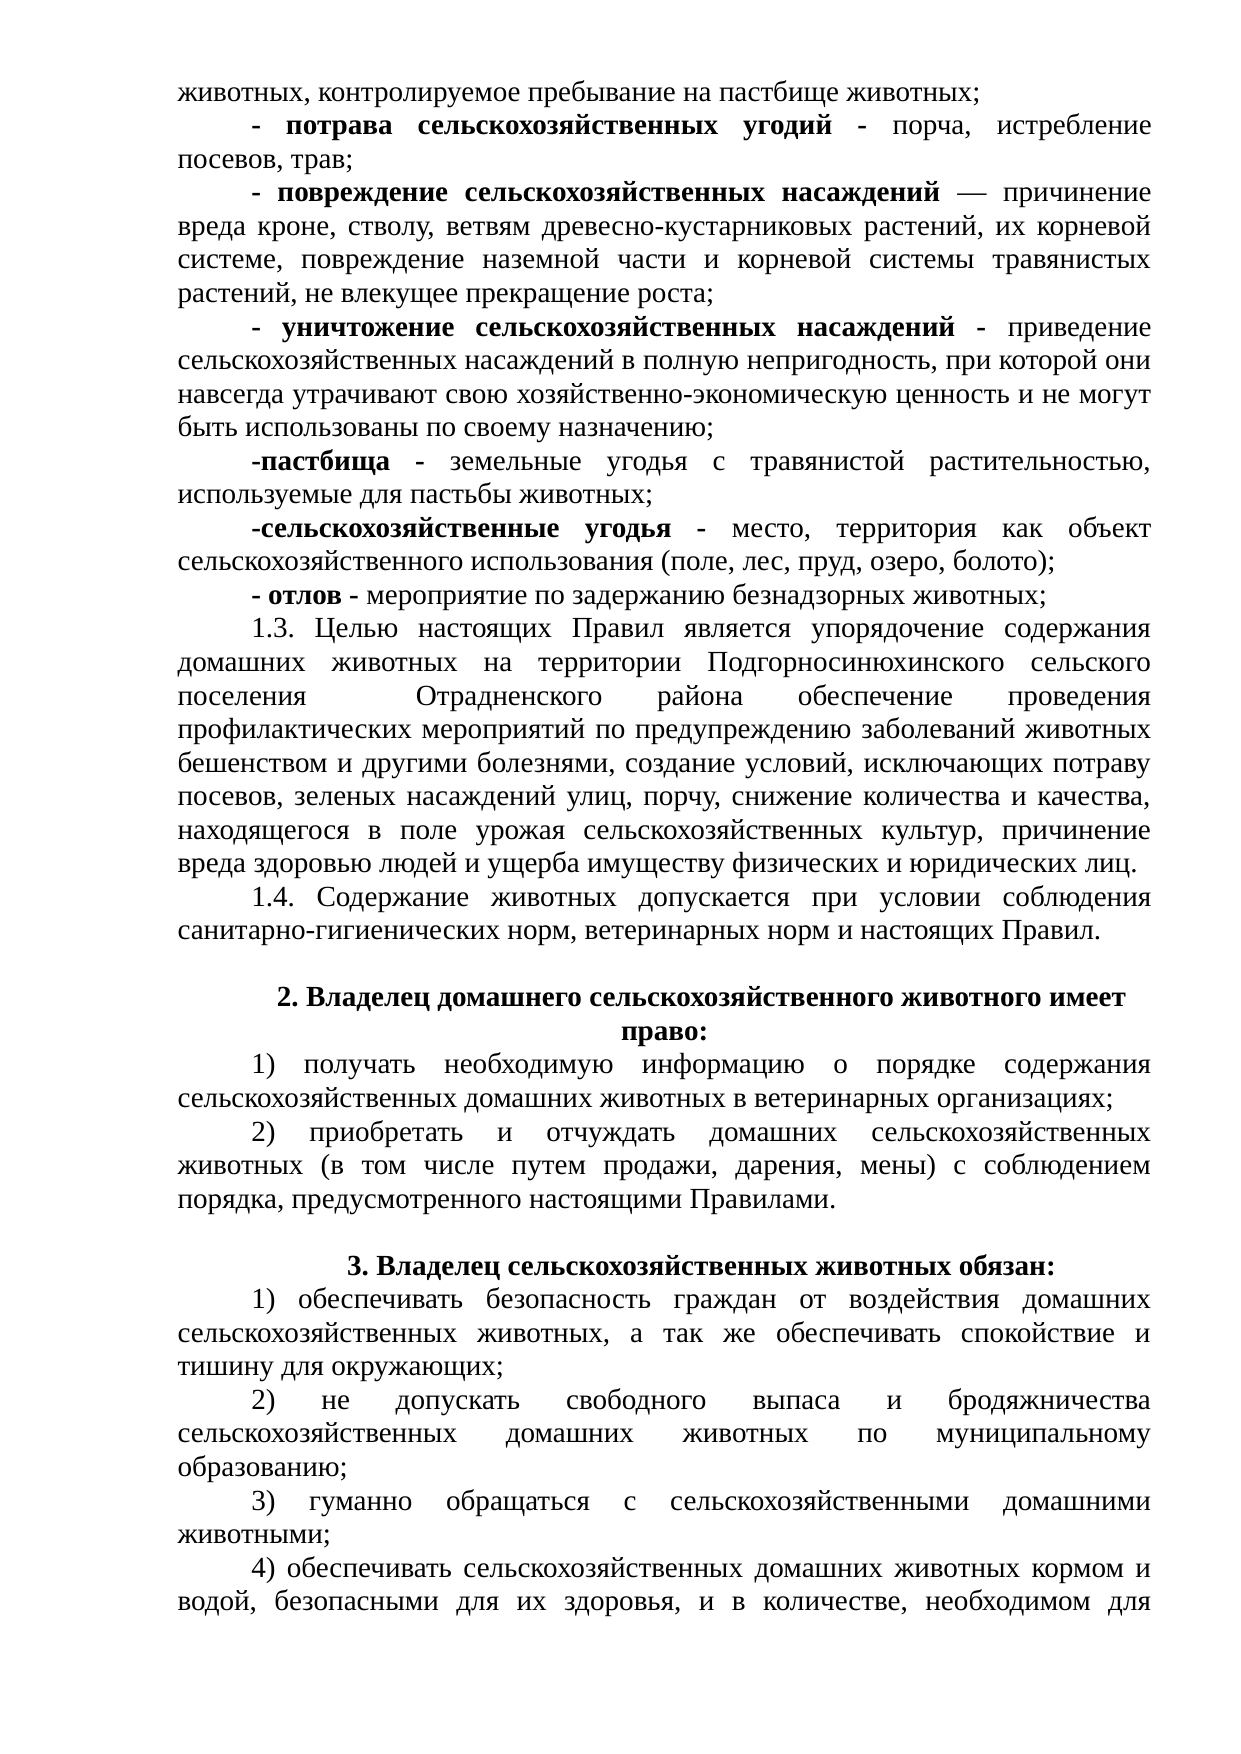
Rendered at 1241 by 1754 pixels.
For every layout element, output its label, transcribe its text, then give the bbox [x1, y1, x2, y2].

text 2) не допускать свободного выпаса и бродяжничества сельскохозяйственных домашних животных по муниципальному образованию; [177, 1382, 1152, 1483]
text 1) получать необходимую информацию о порядке содержания сельскохозяйственных домашних животных в ветеринарных организациях; [177, 1047, 1152, 1114]
text 1.3. Целью настоящих Правил является упорядочение содержания домашних животных на территории Подгорносинюхинского сельского поселения Отрадненского района обеспечение проведения профилактических мероприятий по предупреждению заболеваний животных бешенством и другими болезнями, создание условий, исключающих потраву посевов, зеленых насаждений улиц, порчу, снижение количества и качества, находящегося в поле урожая сельскохозяйственных культур, причинение вреда здоровью людей и ущерба имуществу физических и юридических лиц. [177, 611, 1152, 879]
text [177, 1550, 1152, 1617]
text -пастбища - земельные угодья с травянистой растительностью, используемые для пастьбы животных; [177, 443, 1152, 510]
text - повреждение сельскохозяйственных насаждений — причинение вреда кроне, стволу, ветвям древесно-кустарниковых растений, их корневой системе, повреждение наземной части и корневой системы травянистых растений, не влекущее прекращение роста; [177, 174, 1152, 309]
text 2) приобретать и отчуждать домашних сельскохозяйственных животных (в том числе путем продажи, дарения, мены) с соблюдением порядка, предусмотренного настоящими Правилами. [177, 1114, 1152, 1214]
text 3) гуманно обращаться с сельскохозяйственными домашними животными; [177, 1483, 1152, 1550]
text -сельскохозяйственные угодья - место, территория как объект сельскохозяйственного использования (поле, лес, пруд, озеро, болото); [177, 510, 1152, 577]
text - отлов - мероприятие по задержанию безнадзорных животных; [177, 577, 1152, 611]
text 2. Владелец домашнего сельскохозяйственного животного имеет право: [177, 979, 1152, 1047]
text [177, 74, 1152, 107]
text - уничтожение сельскохозяйственных насаждений - приведение сельскохозяйственных насаждений в полную непригодность, при которой они навсегда утрачивают свою хозяйственно-экономическую ценность и не могут быть использованы по своему назначению; [177, 309, 1152, 443]
text 3. Владелец сельскохозяйственных животных обязан: [177, 1248, 1152, 1281]
text 1) обеспечивать безопасность граждан от воздействия домашних сельскохозяйственных животных, а так же обеспечивать спокойствие и тишину для окружающих; [177, 1281, 1152, 1382]
text 1.4. Содержание животных допускается при условии соблюдения санитарно-гигиенических норм, ветеринарных норм и настоящих Правил. [177, 879, 1152, 946]
text - потрава сельскохозяйственных угодий - порча, истребление посевов, трав; [177, 107, 1152, 174]
